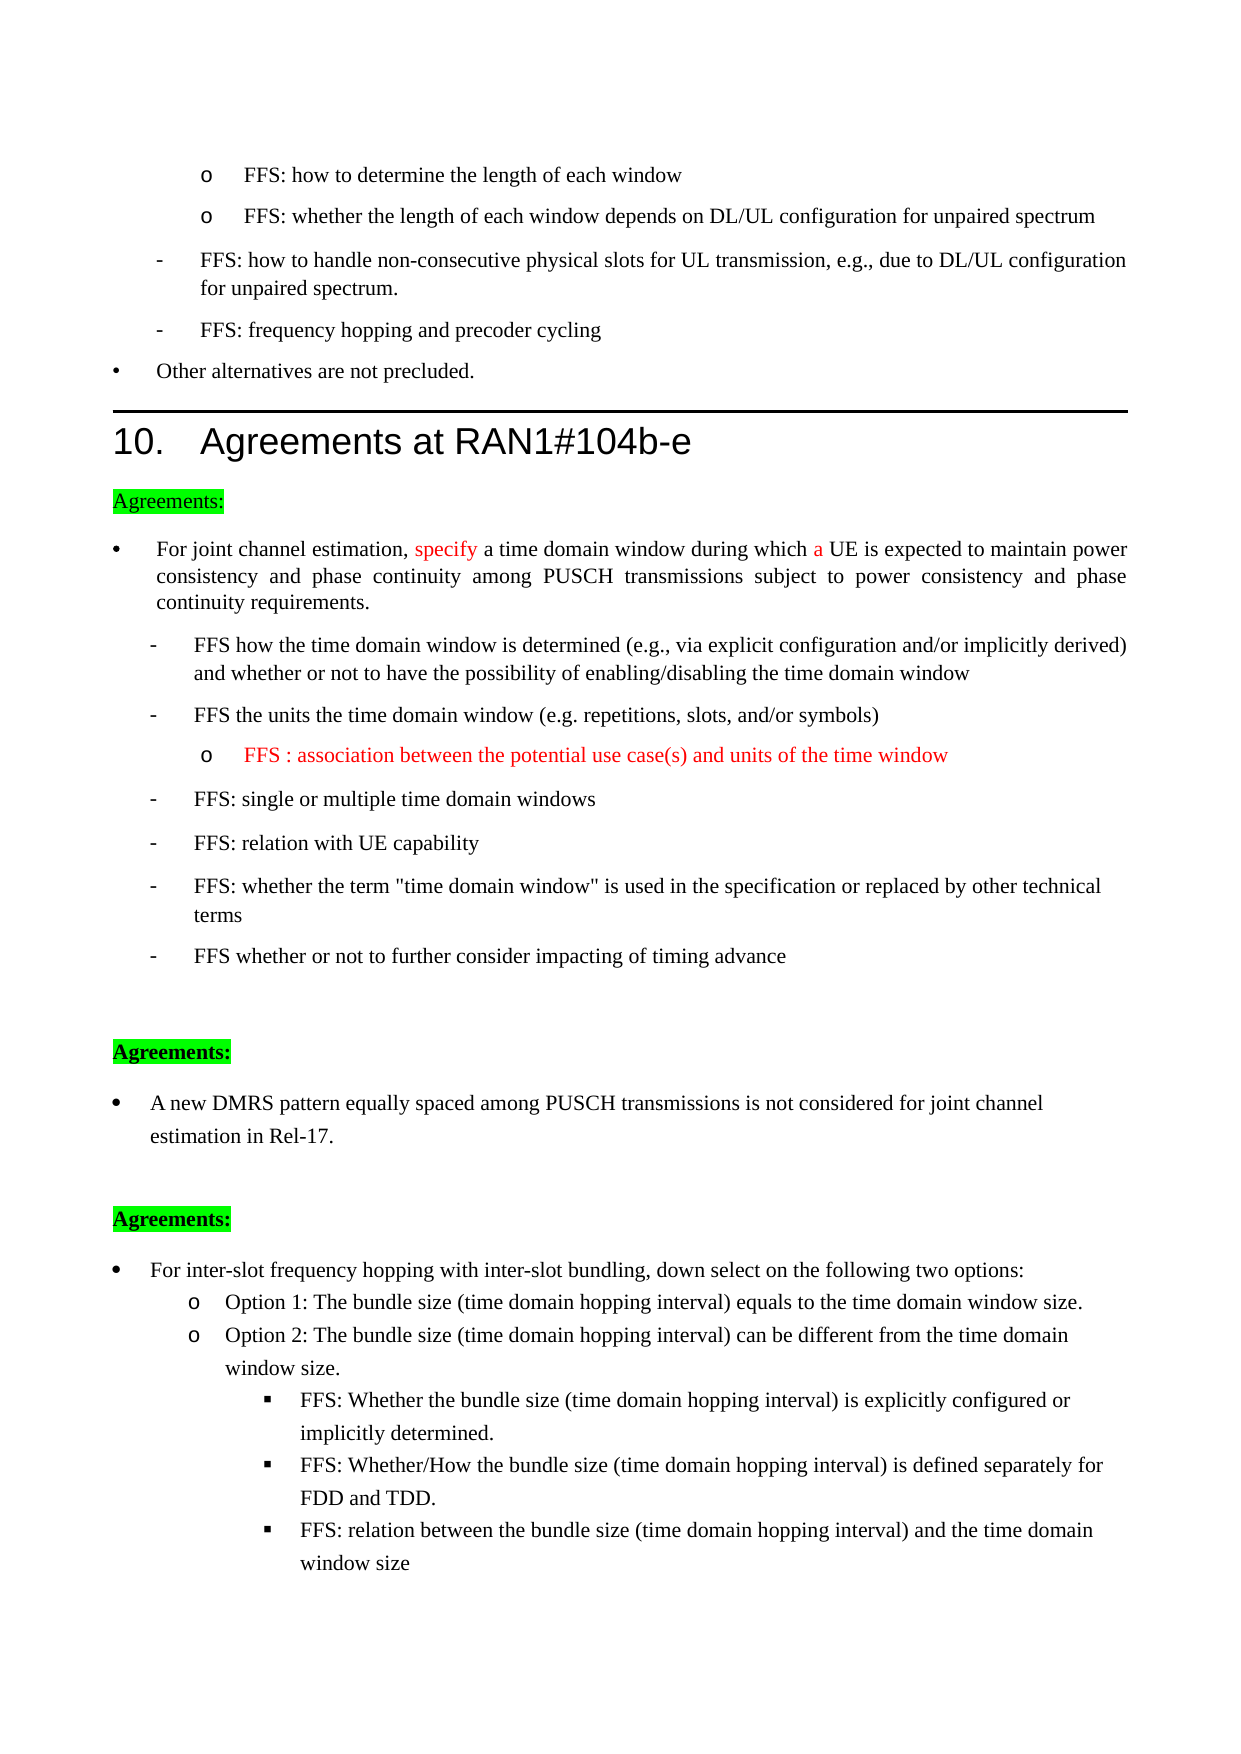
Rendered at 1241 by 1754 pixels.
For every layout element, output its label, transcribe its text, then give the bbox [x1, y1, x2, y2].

list FFS: whether the length of each window depends on DL/UL configuration for unpaired spectrum [200, 203, 1128, 230]
list FFS: single or multiple time domain windows [150, 783, 1128, 813]
list For inter-slot frequency hopping with inter-slot bundling, down select on the following two options: [112, 1254, 1128, 1286]
text Agreements: [112, 485, 1128, 517]
list FFS: Whether the bundle size (time domain hopping interval) is explicitly configured or implicitly determined. [262, 1384, 1128, 1449]
list FFS: relation with UE capability [150, 827, 1128, 857]
list Option 1: The bundle size (time domain hopping interval) equals to the time domain window size. [187, 1286, 1128, 1319]
text Agreements: [112, 1035, 1128, 1068]
list For joint channel estimation, specify a time domain window during which a UE is expected to maintain power consistency and phase continuity among PUSCH transmissions subject to power consistency and phase continuity requirements. [112, 536, 1128, 614]
list Agreements at RAN1#104b-e [112, 411, 1128, 463]
list FFS the units the time domain window (e.g. repetitions, slots, and/or symbols) [150, 698, 1128, 728]
list FFS: whether the term "time domain window" is used in the specification or replaced by other technical terms [150, 871, 1128, 927]
list FFS: how to determine the length of each window [200, 162, 1128, 189]
list FFS: Whether/How the bundle size (time domain hopping interval) is defined separately for FDD and TDD. [262, 1449, 1128, 1514]
list FFS : association between the potential use case(s) and units of the time window [200, 742, 1128, 769]
list FFS: relation between the bundle size (time domain hopping interval) and the time domain window size [262, 1514, 1128, 1579]
list A new DMRS pattern equally spaced among PUSCH transmissions is not considered for joint channel estimation in Rel-17. [112, 1087, 1128, 1152]
list FFS whether or not to further consider impacting of timing advance [150, 941, 1128, 970]
list FFS: how to handle non-consecutive physical slots for UL transmission, e.g., due to DL/UL configuration for unpaired spectrum. [156, 244, 1128, 301]
text Agreements: [112, 1203, 1128, 1235]
list Other alternatives are not precluded. [112, 358, 1128, 384]
list FFS how the time domain window is determined (e.g., via explicit configuration and/or implicitly derived) and whether or not to have the possibility of enabling/disabling the time domain window [150, 628, 1128, 685]
list Option 2: The bundle size (time domain hopping interval) can be different from the time domain window size. [187, 1319, 1128, 1384]
list FFS: frequency hopping and precoder cycling [156, 314, 1128, 344]
